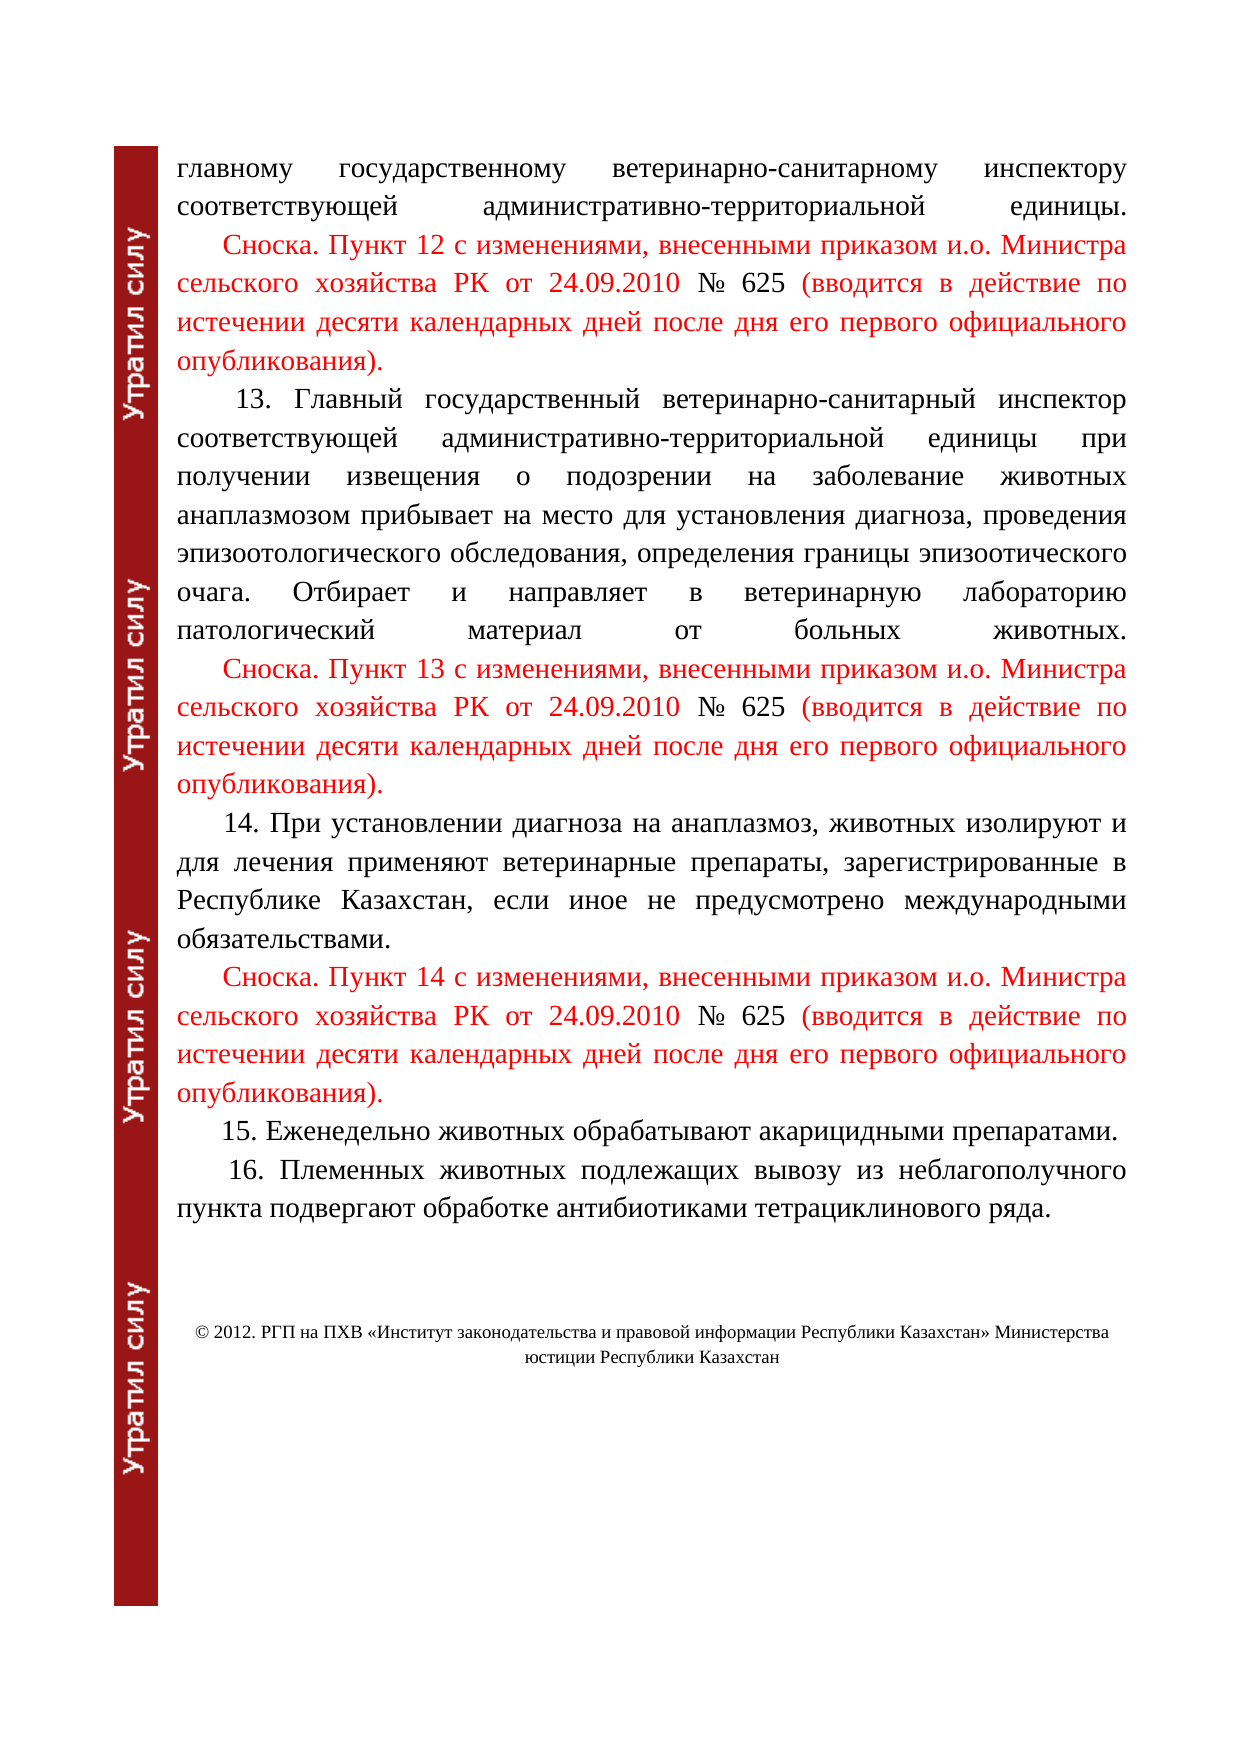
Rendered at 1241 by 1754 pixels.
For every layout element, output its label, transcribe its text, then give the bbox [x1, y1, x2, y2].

text © 2012. РГП на ПХВ «Институт законодательства и правовой информации Республики Казахстан» Министерства юстиции Республики Казахстан [112, 1321, 1128, 1367]
picture [114, 1224, 158, 1321]
picture [114, 146, 158, 150]
picture [114, 1367, 158, 1606]
